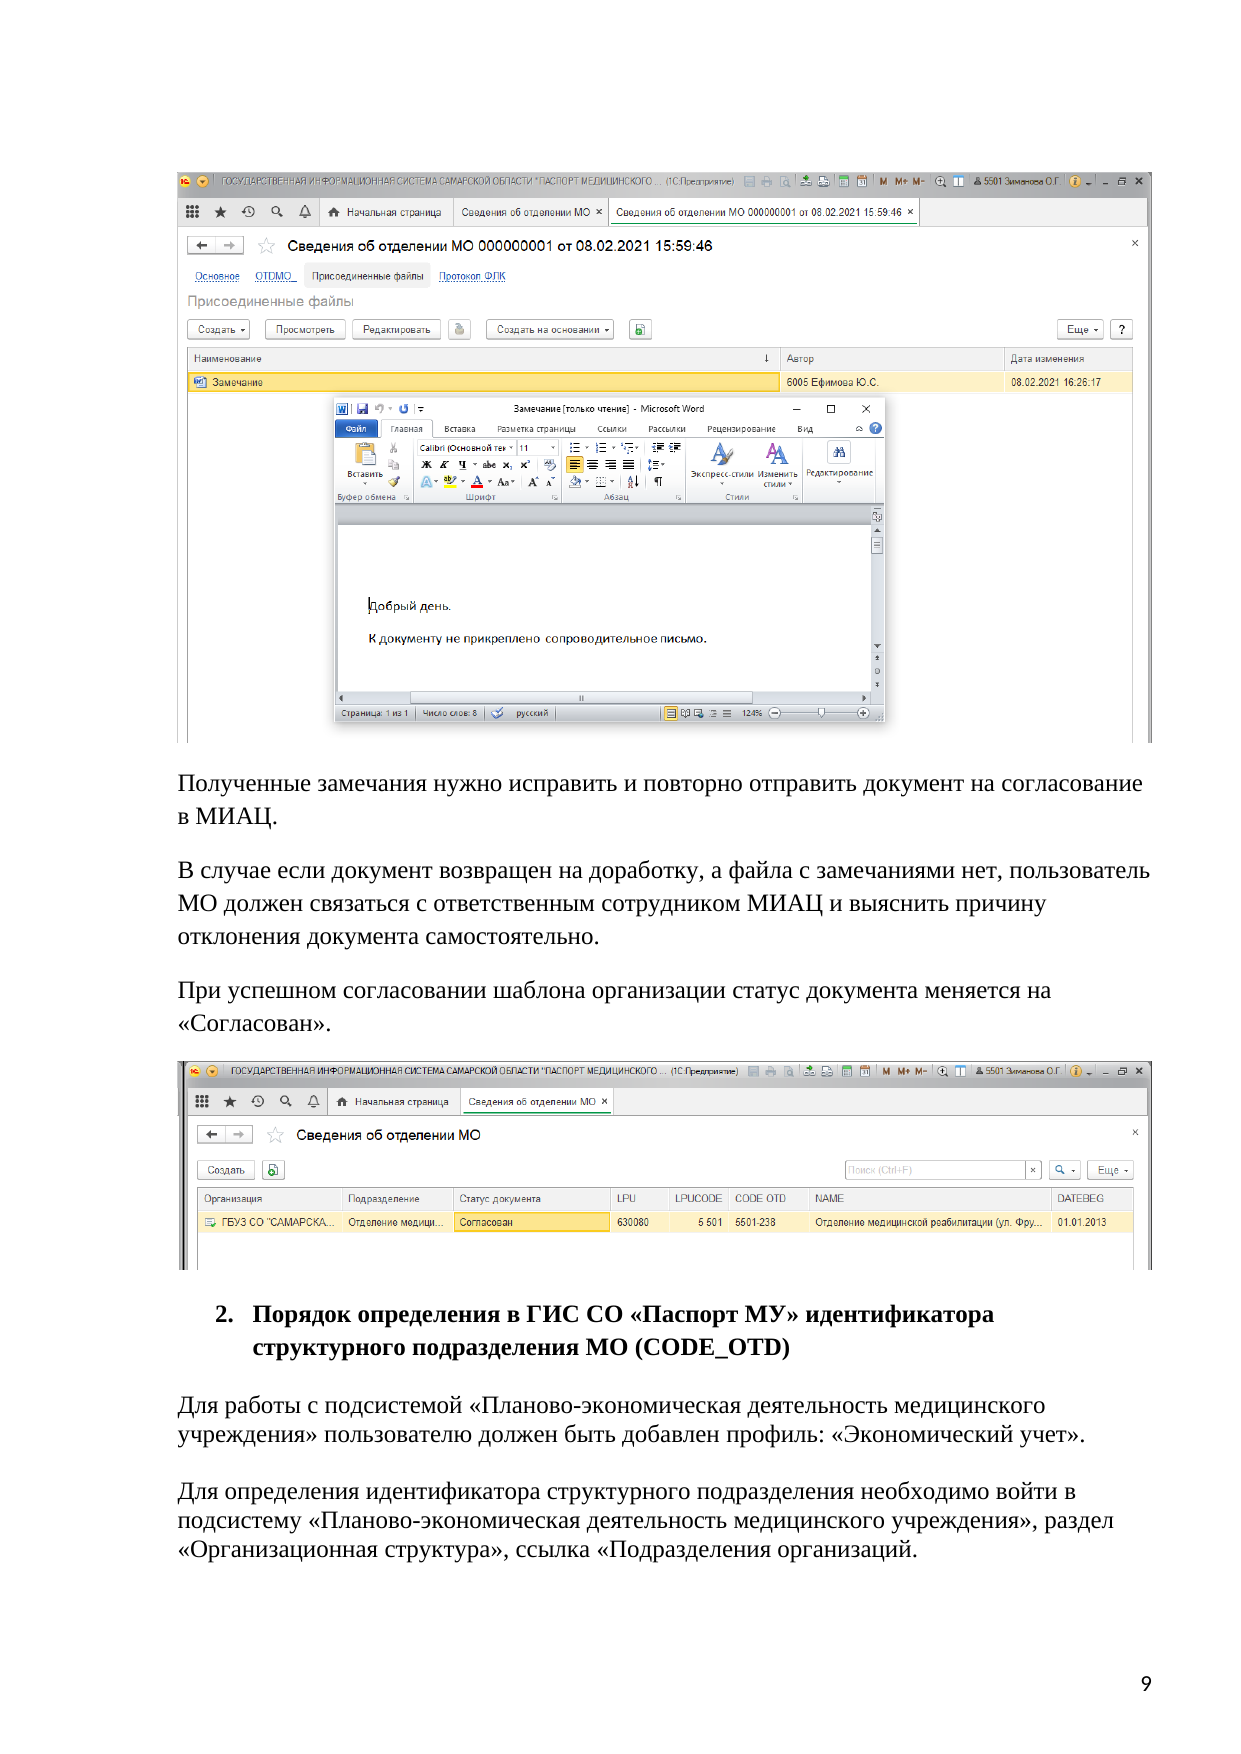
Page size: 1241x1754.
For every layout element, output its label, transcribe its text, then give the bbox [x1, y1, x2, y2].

text Полученные замечания нужно исправить и повторно отправить документ на согласование в МИАЦ. [177, 768, 1152, 830]
text Для работы с подсистемой «Планово-экономическая деятельность медицинского учреждения» пользователю должен быть добавлен профиль: «Экономический учет». [177, 1390, 1152, 1447]
subtitle Порядок определения в ГИС СО «Паспорт МУ» идентификатора структурного подразделения МО (CODE_OTD) [215, 1299, 1152, 1361]
text Для определения идентификатора структурного подразделения необходимо войти в подсистему «Планово-экономическая деятельность медицинского учреждения», раздел «Организационная структура», ссылка «Подразделения организаций. [177, 1476, 1152, 1562]
text При успешном согласовании шаблона организации статус документа меняется на «Согласован». [177, 975, 1152, 1036]
picture [177, 1061, 1152, 1270]
text В случае если документ возвращен на доработку, а файла с замечаниями нет, пользователь МО должен связаться с ответственным сотрудником МИАЦ и выяснить причину отклонения документа самостоятельно. [177, 855, 1152, 949]
picture [177, 172, 1152, 743]
